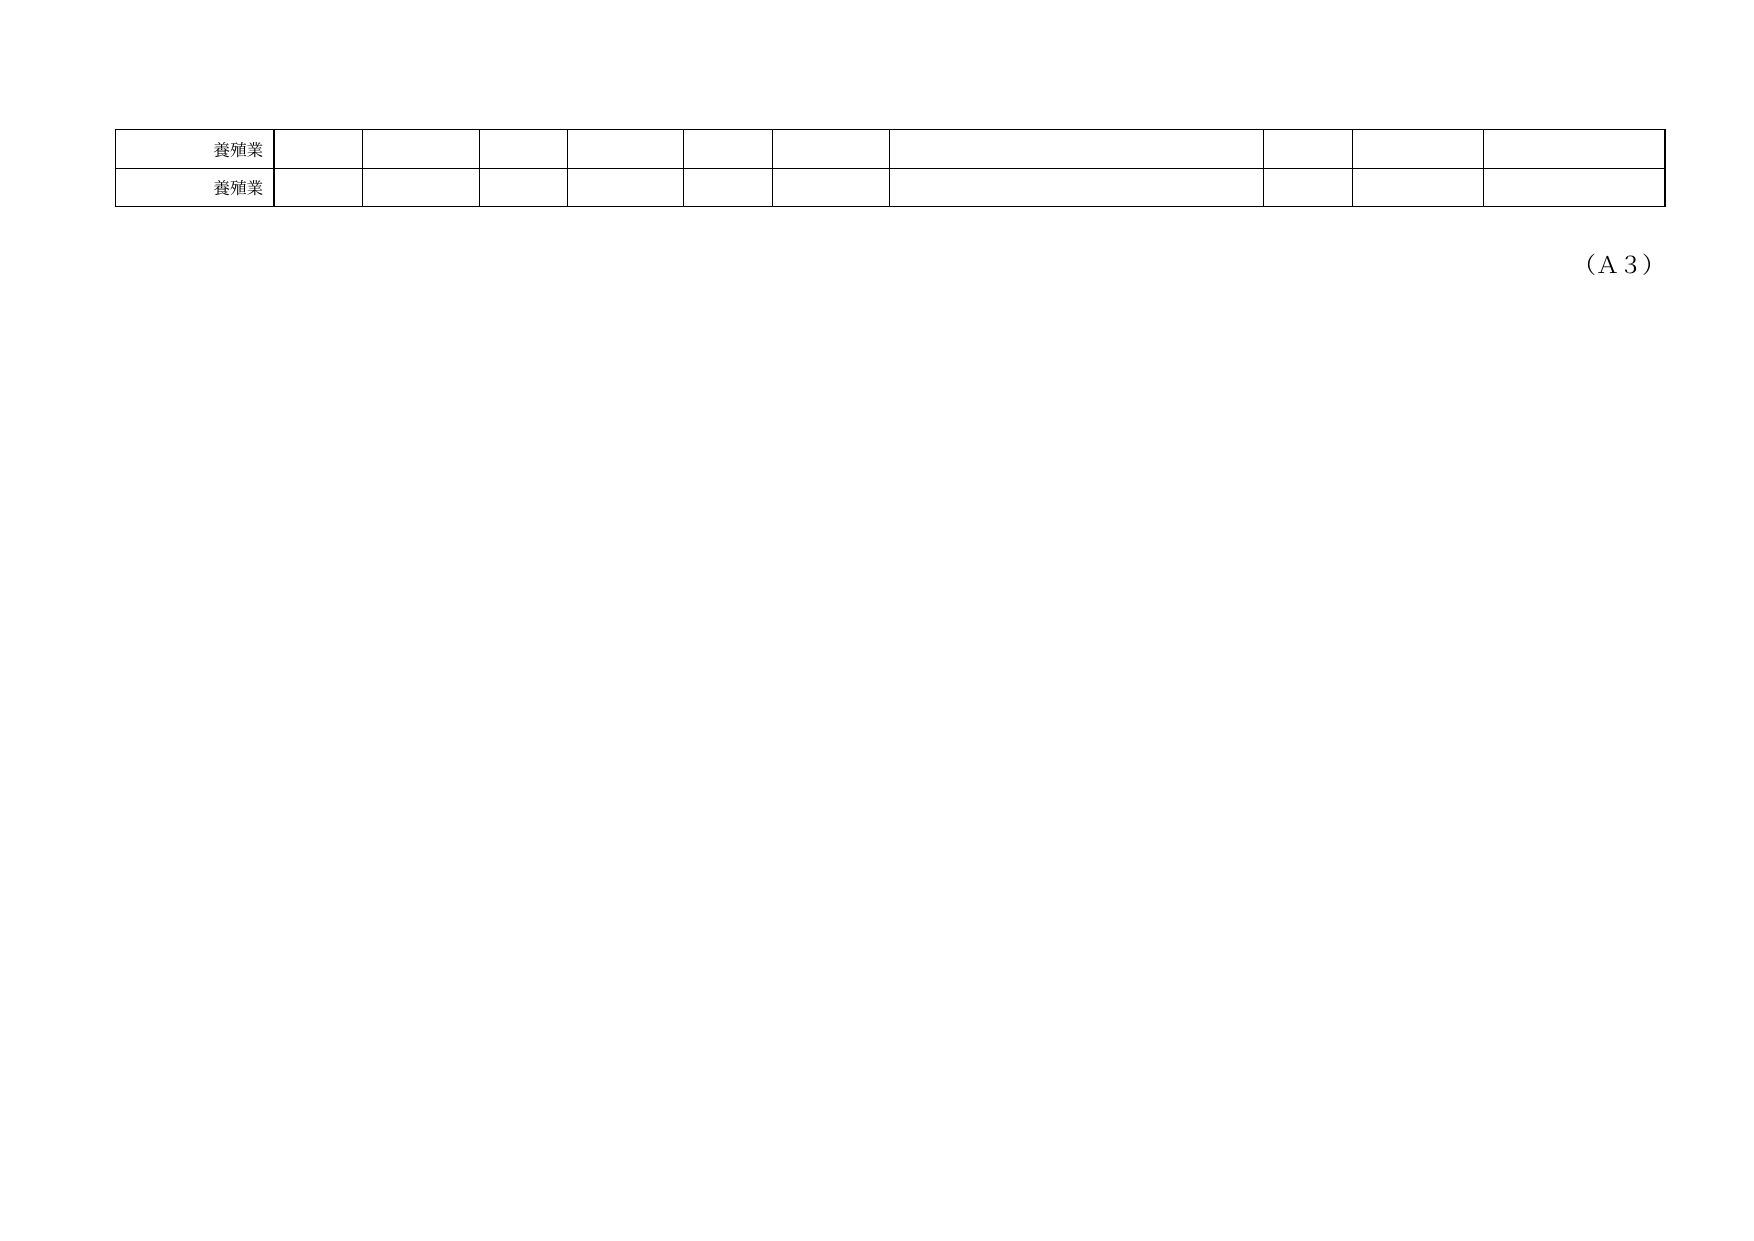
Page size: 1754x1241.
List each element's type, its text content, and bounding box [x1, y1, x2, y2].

table_cell [1484, 130, 1664, 168]
table_cell [773, 169, 889, 206]
text （Ａ３） [89, 245, 1665, 282]
table_cell [684, 130, 772, 168]
table_cell [568, 130, 683, 168]
table_cell [480, 169, 567, 206]
table_cell [890, 169, 1263, 206]
table_cell [275, 169, 362, 206]
table_cell [1264, 130, 1352, 168]
table_cell [1264, 169, 1352, 206]
table_cell [568, 169, 683, 206]
table_cell 養殖業 [116, 130, 273, 168]
table_cell [684, 169, 772, 206]
table_cell [363, 130, 479, 168]
table_cell [480, 130, 567, 168]
table_cell [773, 130, 889, 168]
table_cell 養殖業 [116, 169, 273, 206]
table_cell [1484, 169, 1664, 206]
table_cell [890, 130, 1263, 168]
table_cell [1353, 169, 1483, 206]
table_cell [363, 169, 479, 206]
table_cell [275, 130, 362, 168]
table_cell [1353, 130, 1483, 168]
